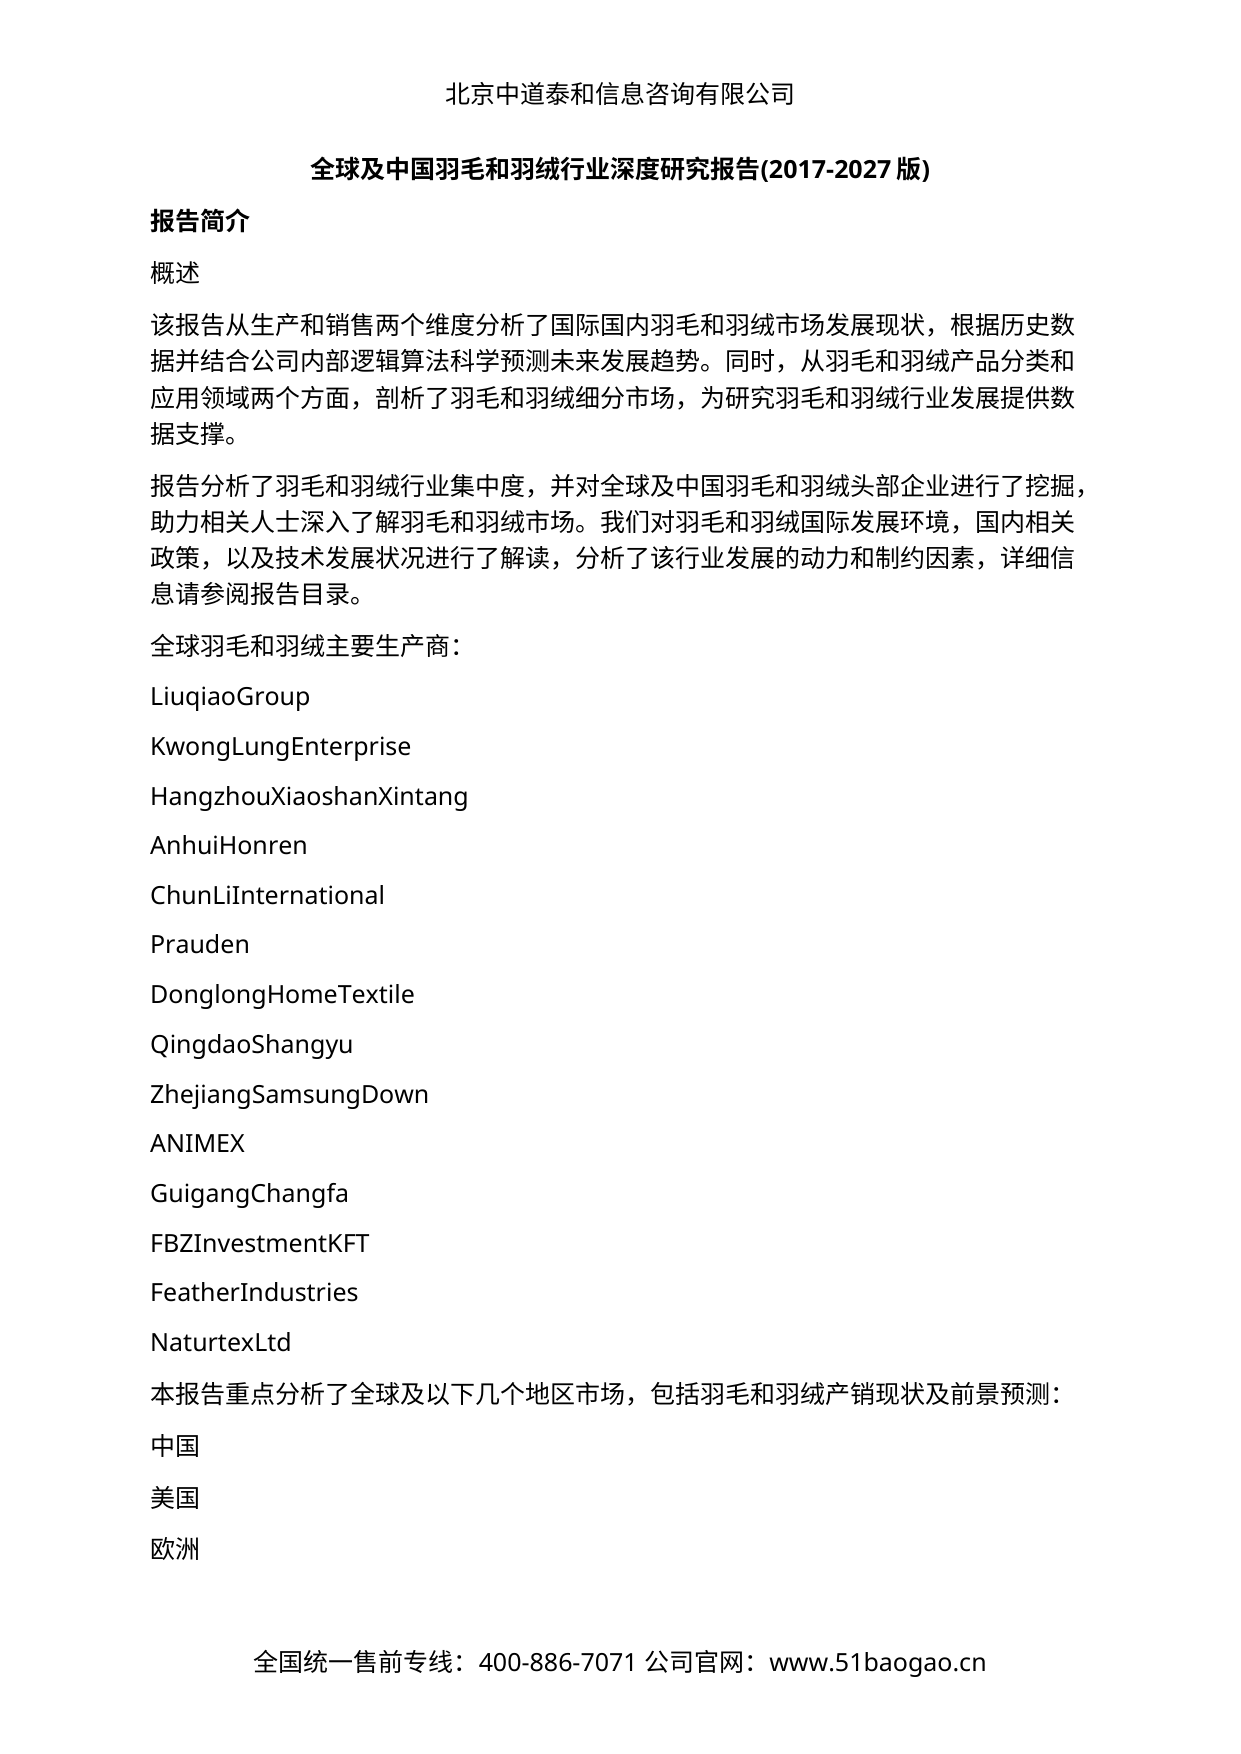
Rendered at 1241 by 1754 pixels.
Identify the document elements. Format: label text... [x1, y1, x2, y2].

text 全球羽毛和羽绒主要生产商： [150, 627, 1090, 663]
text 欧洲 [150, 1530, 1090, 1566]
text 概述 [150, 254, 1090, 290]
text KwongLungEnterprise [150, 728, 1090, 762]
text LiuqiaoGroup [150, 679, 1090, 713]
text DonglongHomeTextile [150, 977, 1090, 1011]
text 中国 [150, 1426, 1090, 1462]
text Prauden [150, 927, 1090, 961]
text FBZInvestmentKFT [150, 1225, 1090, 1259]
text 美国 [150, 1478, 1090, 1514]
text GuigangChangfa [150, 1176, 1090, 1210]
text ANIMEX [150, 1126, 1090, 1160]
text NaturtexLtd [150, 1325, 1090, 1359]
text 报告分析了羽毛和羽绒行业集中度，并对全球及中国羽毛和羽绒头部企业进行了挖掘，助力相关人士深入了解羽毛和羽绒市场。我们对羽毛和羽绒国际发展环境，国内相关政策，以及技术发展状况进行了解读，分析了该行业发展的动力和制约因素，详细信息请参阅报告目录。 [150, 466, 1090, 611]
text HangzhouXiaoshanXintang [150, 778, 1090, 812]
text AnhuiHonren [150, 828, 1090, 862]
text 全球及中国羽毛和羽绒行业深度研究报告(2017-2027版) [150, 150, 1090, 186]
text 本报告重点分析了全球及以下几个地区市场，包括羽毛和羽绒产销现状及前景预测： [150, 1374, 1090, 1411]
text 报告简介 [150, 202, 1090, 238]
text FeatherIndustries [150, 1275, 1090, 1309]
text ZhejiangSamsungDown [150, 1076, 1090, 1110]
text ChunLiInternational [150, 877, 1090, 912]
text QingdaoShangyu [150, 1027, 1090, 1061]
text 该报告从生产和销售两个维度分析了国际国内羽毛和羽绒市场发展现状，根据历史数据并结合公司内部逻辑算法科学预测未来发展趋势。同时，从羽毛和羽绒产品分类和应用领域两个方面，剖析了羽毛和羽绒细分市场，为研究羽毛和羽绒行业发展提供数据支撑。 [150, 306, 1090, 451]
